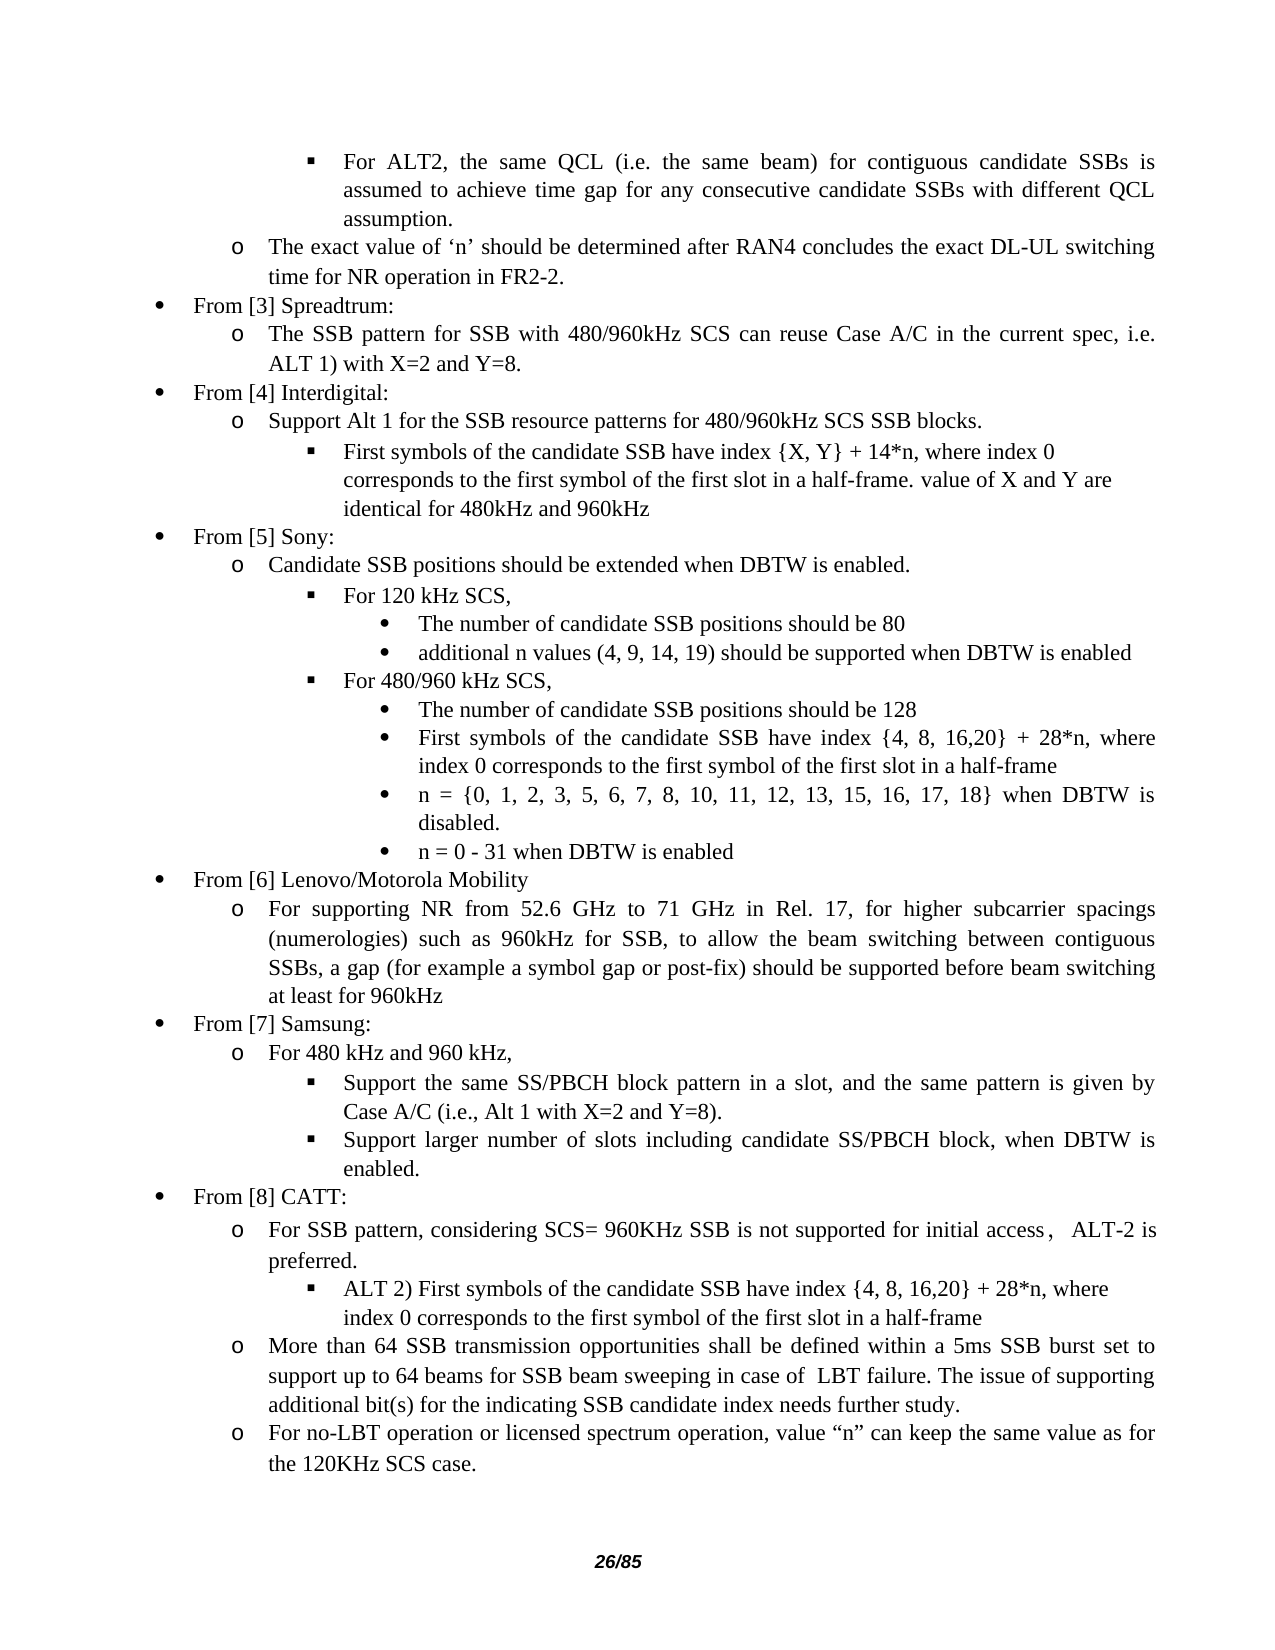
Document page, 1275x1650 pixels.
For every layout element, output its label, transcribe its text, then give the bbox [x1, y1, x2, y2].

list For no-LBT operation or licensed spectrum operation, value “n” can keep the same value as for the 120KHz SCS case. [231, 1419, 1157, 1476]
list ALT 2) First symbols of the candidate SSB have index {4, 8, 16,20} + 28*n, where index 0 corresponds to the first symbol of the first slot in a half-frame [306, 1275, 1157, 1330]
list Support larger number of slots including candidate SS/PBCH block, when DBTW is enabled. [306, 1126, 1157, 1181]
list n = {0, 1, 2, 3, 5, 6, 7, 8, 10, 11, 12, 13, 15, 16, 17, 18} when DBTW is disabled. [381, 781, 1157, 836]
list From [4] Interdigital: [156, 379, 1157, 405]
list The exact value of ‘n’ should be determined after RAN4 concludes the exact DL-UL switching time for NR operation in FR2-2. [231, 233, 1157, 290]
list n = 0 - 31 when DBTW is enabled [381, 838, 1157, 864]
list The SSB pattern for SSB with 480/960kHz SCS can reuse Case A/C in the current spec, i.e. ALT 1) with X=2 and Y=8. [231, 320, 1157, 377]
list For supporting NR from 52.6 GHz to 71 GHz in Rel. 17, for higher subcarrier spacings (numerologies) such as 960kHz for SSB, to allow the beam switching between contiguous SSBs, a gap (for example a symbol gap or post-fix) should be supported before beam switching at least for 960kHz [231, 895, 1157, 1008]
list From [5] Sony: [156, 523, 1157, 549]
list Support Alt 1 for the SSB resource patterns for 480/960kHz SCS SSB blocks. [231, 407, 1157, 436]
list The number of candidate SSB positions should be 80 [381, 610, 1157, 637]
list From [3] Spreadtrum: [156, 292, 1157, 318]
list More than 64 SSB transmission opportunities shall be defined within a 5ms SSB burst set to support up to 64 beams for SSB beam sweeping in case of LBT failure. The issue of supporting additional bit(s) for the indicating SSB candidate index needs further study. [231, 1332, 1157, 1417]
list The number of candidate SSB positions should be 128 [381, 696, 1157, 722]
list additional n values (4, 9, 14, 19) should be supported when DBTW is enabled [381, 639, 1157, 665]
list Support the same SS/PBCH block pattern in a slot, and the same pattern is given by Case A/C (i.e., Alt 1 with X=2 and Y=8). [306, 1069, 1157, 1124]
list First symbols of the candidate SSB have index {4, 8, 16,20} + 28*n, where index 0 corresponds to the first symbol of the first slot in a half-frame [381, 724, 1157, 779]
list Candidate SSB positions should be extended when DBTW is enabled. [231, 552, 1157, 580]
list For 480/960 kHz SCS, [306, 667, 1157, 694]
list From [8] CATT: [156, 1183, 1157, 1209]
list For ALT2, the same QCL (i.e. the same beam) for contiguous candidate SSBs is assumed to achieve time gap for any consecutive candidate SSBs with different QCL assumption. [306, 148, 1157, 231]
list First symbols of the candidate SSB have index {X, Y} + 14*n, where index 0 corresponds to the first symbol of the first slot in a half-frame. value of X and Y are identical for 480kHz and 960kHz [306, 438, 1157, 521]
list For 480 kHz and 960 kHz, [231, 1039, 1157, 1067]
list From [6] Lenovo/Motorola Mobility [156, 866, 1157, 893]
list From [7] Samsung: [156, 1010, 1157, 1037]
list For 120 kHz SCS, [306, 582, 1157, 608]
list For SSB pattern, considering SCS= 960KHz SSB is not supported for initial access，ALT-2 is preferred. [231, 1211, 1157, 1273]
